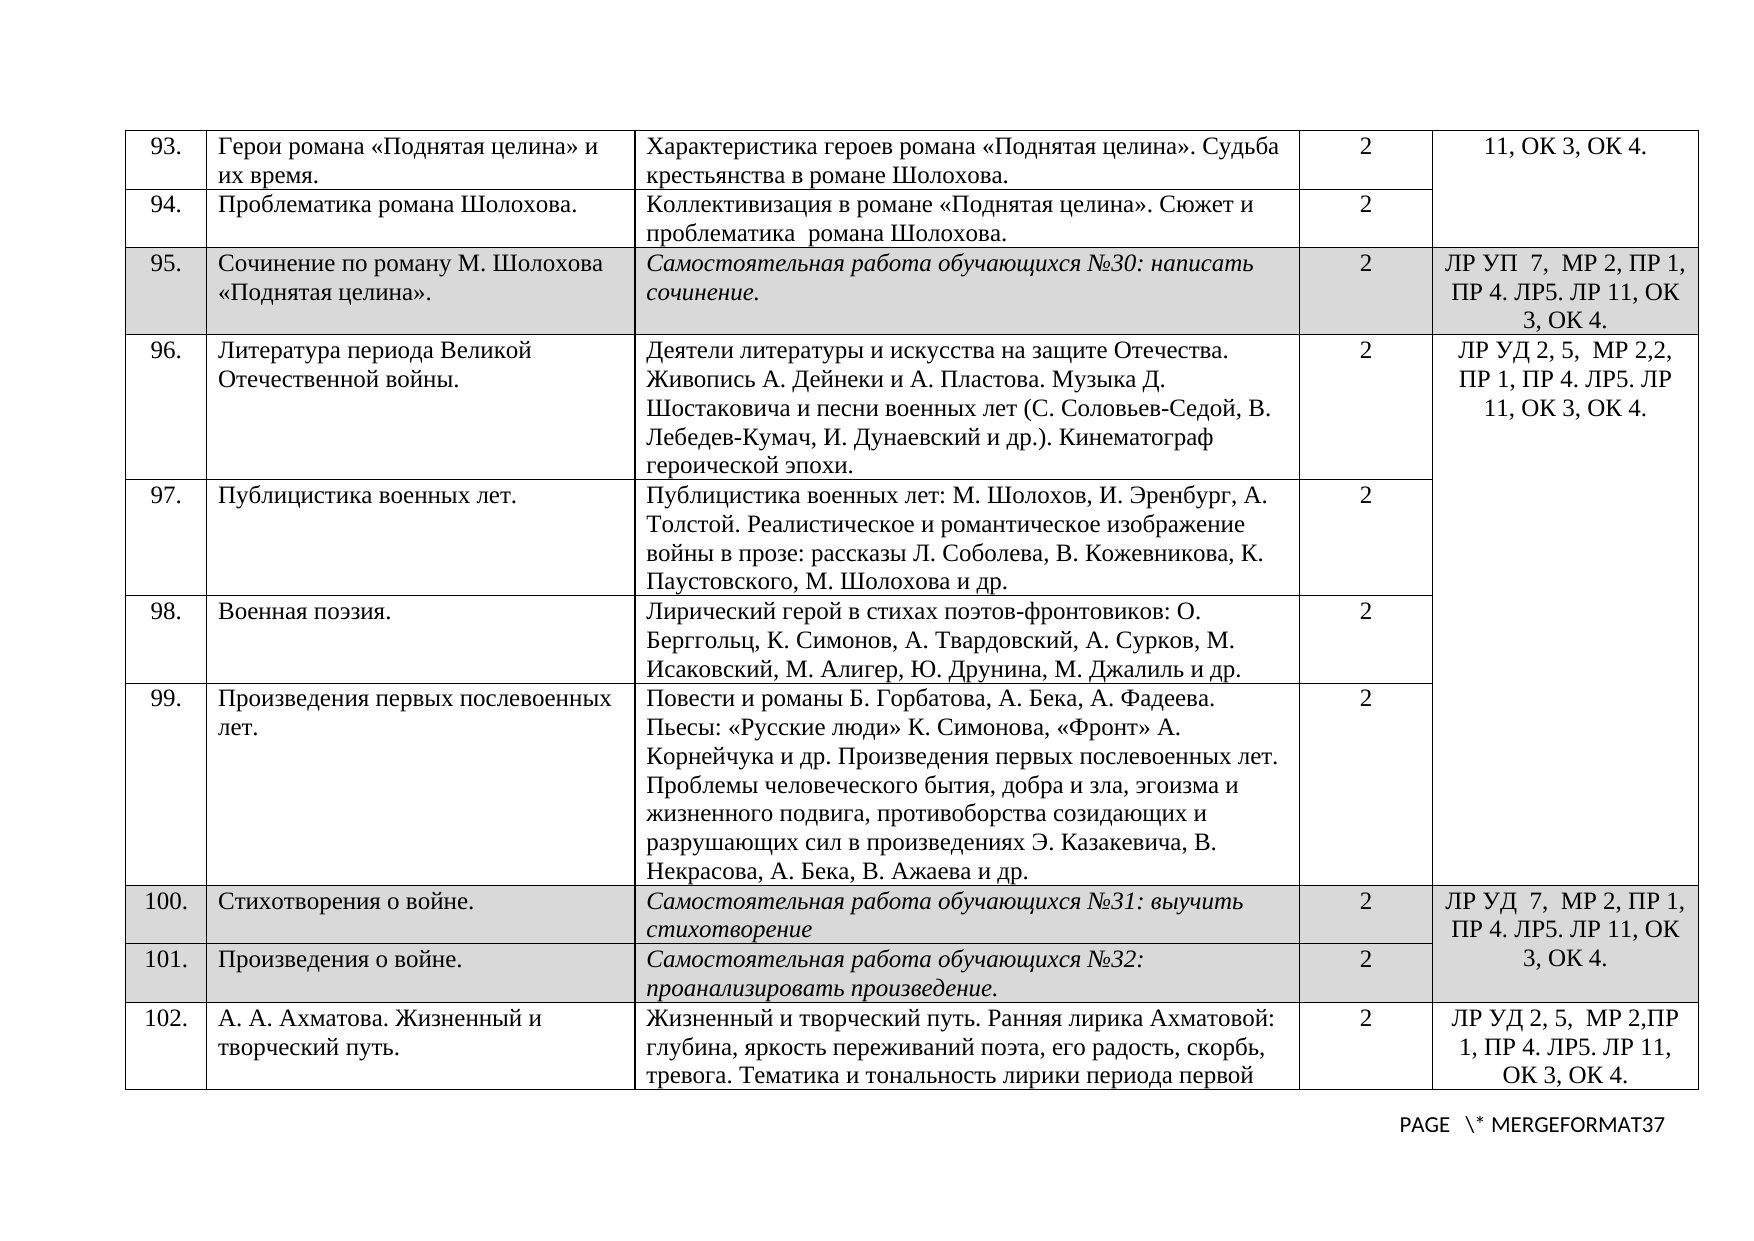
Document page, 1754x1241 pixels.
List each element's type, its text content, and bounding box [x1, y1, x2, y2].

table_cell 2 [1300, 248, 1432, 334]
table_cell ЛР УД 7, МР 2, ПР 1, ПР 4. ЛР5. ЛР 11, ОК 3, ОК 4. [1433, 886, 1698, 1002]
table_cell Самостоятельная работа обучающихся №30: написать сочинение. [636, 248, 1299, 334]
table_cell 2 [1300, 596, 1432, 682]
table_cell 95. [126, 248, 206, 334]
table_cell 2 [1300, 684, 1432, 885]
table_cell 2 [1300, 190, 1432, 247]
table_cell 2 [1300, 480, 1432, 595]
table_cell Повести и романы Б. Горбатова, А. Бека, А. Фадеева. Пьесы: «Русские люди» К. Симонова, «Фронт» А. Корнейчука и др. Произведения первых послевоенных лет. Проблемы человеческого бытия, добра и зла, эгоизма и жизненного подвига, противоборства созидающих и разрушающих сил в произведениях Э. Казакевича, В. Некрасова, А. Бека, В. Ажаева и др. [636, 684, 1299, 885]
table_cell 101. [126, 944, 206, 1002]
table_cell Стихотворения о войне. [207, 886, 634, 943]
table_cell Деятели литературы и искусства на защите Отечества. Живопись А. Дейнеки и А. Пластова. Музыка Д. Шостаковича и песни военных лет (С. Соловьев-Седой, В. Лебедев-Кумач, И. Дунаевский и др.). Кинематограф героической эпохи. [636, 335, 1299, 479]
table_cell Проблематика романа Шолохова. [207, 190, 634, 247]
table_cell 98. [126, 596, 206, 682]
table_cell 93. [126, 131, 206, 188]
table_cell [636, 1003, 1299, 1089]
table_cell 2 [1300, 886, 1432, 943]
table_cell 2 [1300, 1003, 1432, 1089]
table_cell 100. [126, 886, 206, 943]
table_cell ЛР УП 7, МР 2, ПР 1, ПР 4. ЛР5. ЛР 11, ОК 3, ОК 4. [1433, 248, 1698, 334]
table_cell 94. [126, 190, 206, 247]
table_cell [1433, 1003, 1698, 1089]
table_cell Герои романа «Поднятая целина» и их время. [207, 131, 634, 188]
table_cell 96. [126, 335, 206, 479]
table_cell Публицистика военных лет: М. Шолохов, И. Эренбург, А. Толстой. Реалистическое и романтическое изображение войны в прозе: рассказы Л. Соболева, В. Кожевникова, К. Паустовского, М. Шолохова и др. [636, 480, 1299, 595]
table_cell Произведения первых послевоенных лет. [207, 684, 634, 885]
table_cell 2 [1300, 131, 1432, 188]
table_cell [1433, 131, 1698, 247]
table_cell 2 [1300, 335, 1432, 479]
table_cell Военная поэзия. [207, 596, 634, 682]
table_cell 2 [1300, 944, 1432, 1002]
table_cell Сочинение по роману М. Шолохова «Поднятая целина». [207, 248, 634, 334]
table_cell Публицистика военных лет. [207, 480, 634, 595]
table_cell Литература периода Великой Отечественной войны. [207, 335, 634, 479]
table_cell 102. [126, 1003, 206, 1089]
table_cell 97. [126, 480, 206, 595]
table_cell Коллективизация в романе «Поднятая целина». Сюжет и проблематика романа Шолохова. [636, 190, 1299, 247]
table_cell ЛР УД 2, 5, МР 2,2, ПР 1, ПР 4. ЛР5. ЛР 11, ОК 3, ОК 4. [1433, 335, 1698, 885]
table_cell Лирический герой в стихах поэтов-фронтовиков: О. Берггольц, К. Симонов, А. Твардовский, А. Сурков, М. Исаковский, М. Алигер, Ю. Друнина, М. Джалиль и др. [636, 596, 1299, 682]
table_cell Произведения о войне. [207, 944, 634, 1002]
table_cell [207, 1003, 634, 1089]
table_cell Самостоятельная работа обучающихся №31: выучить стихотворение [636, 886, 1299, 943]
table_cell 99. [126, 684, 206, 885]
table_cell Самостоятельная работа обучающихся №32: проанализировать произведение. [636, 944, 1299, 1002]
table_cell Характеристика героев романа «Поднятая целина». Судьба крестьянства в романе Шолохова. [636, 131, 1299, 188]
